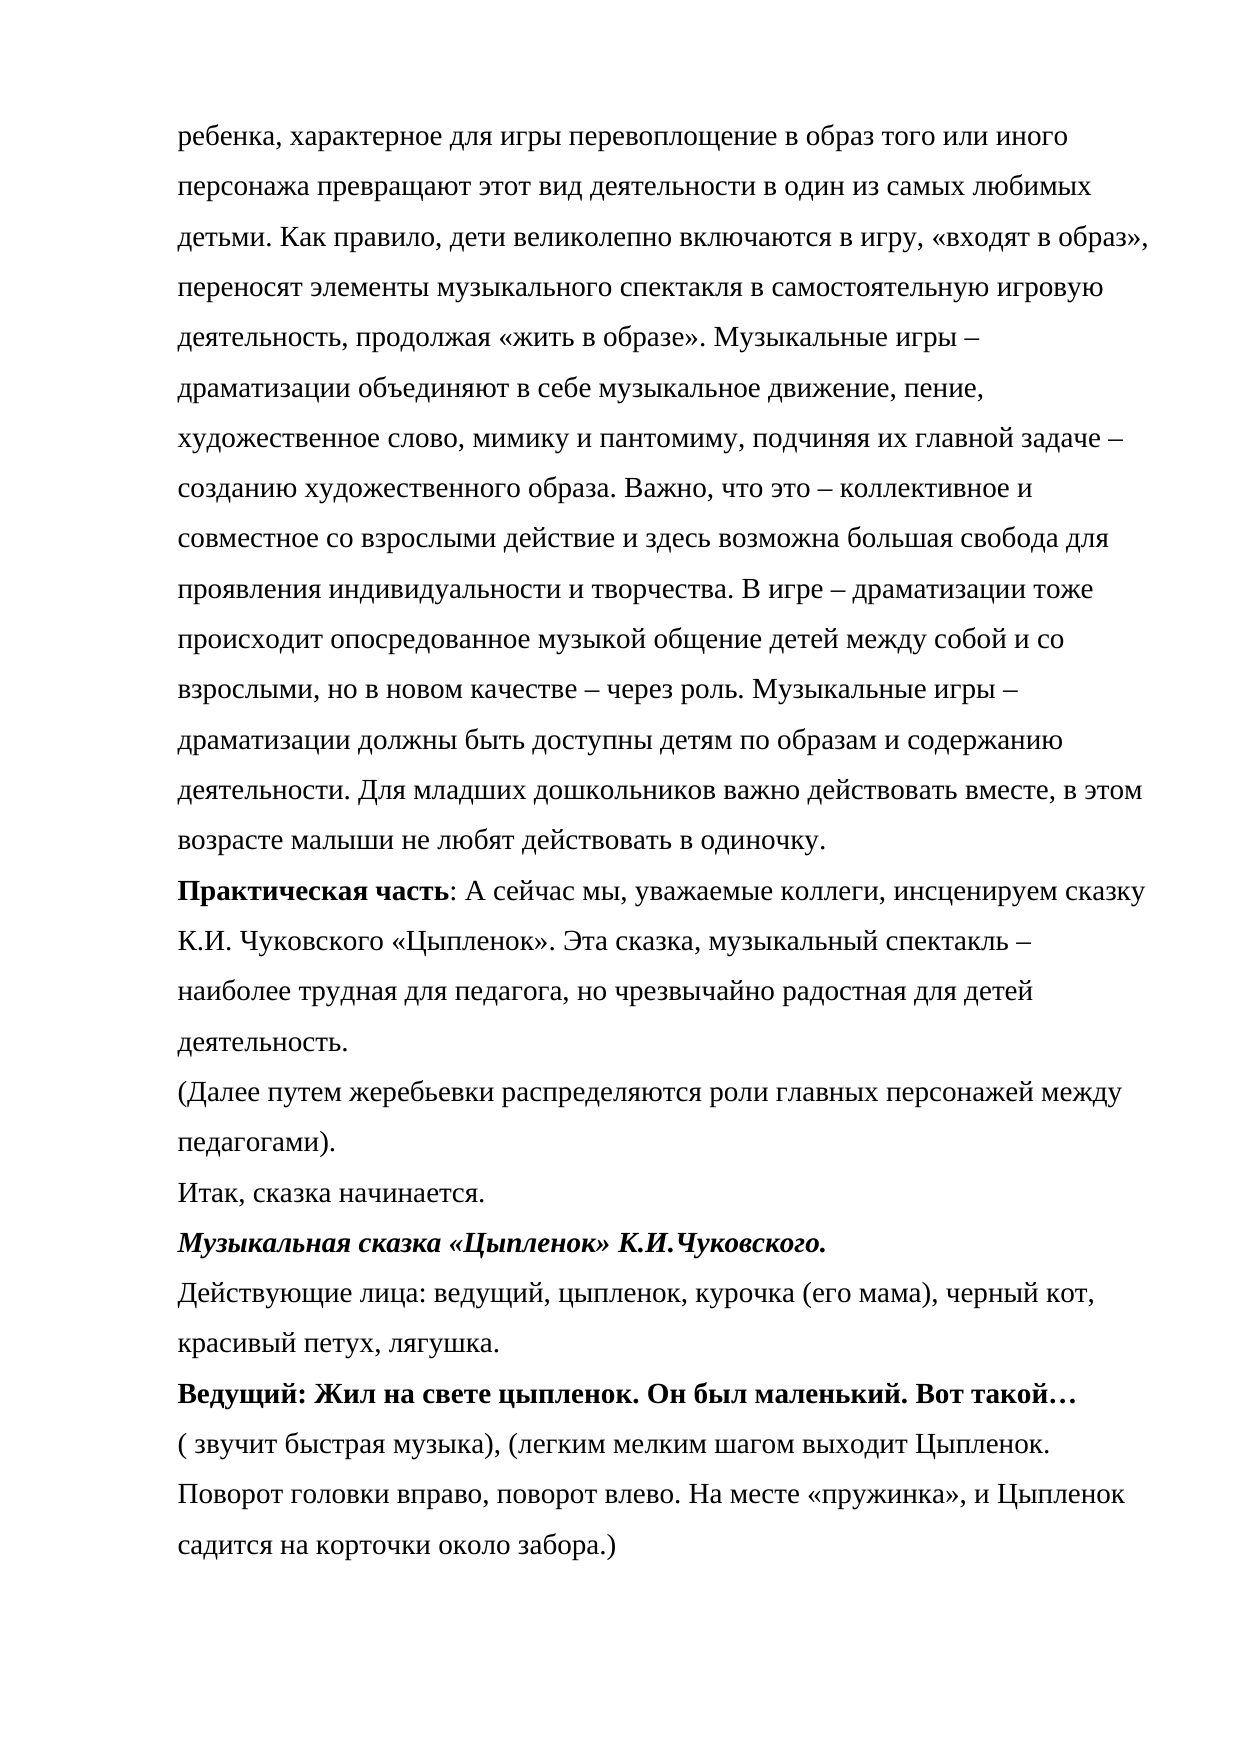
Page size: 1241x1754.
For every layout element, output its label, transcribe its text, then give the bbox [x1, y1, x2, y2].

text Итак, сказка начинается. [177, 1175, 1152, 1208]
text Ведущий: Жил на свете цыпленок. Он был маленький. Вот такой… [177, 1376, 1152, 1409]
text Действующие лица: ведущий, цыпленок, курочка (его мама), черный кот, красивый петух, лягушка. [177, 1275, 1152, 1359]
text (Далее путем жеребьевки распределяются роли главных персонажей между педагогами). [177, 1074, 1152, 1158]
text ( звучит быстрая музыка), (легким мелким шагом выходит Цыпленок. Поворот головки вправо, поворот влево. На месте «пружинка», и Цыпленок садится на корточки около забора.) [177, 1426, 1152, 1560]
text Практическая часть: А сейчас мы, уважаемые коллеги, инсценируем сказку К.И. Чуковского «Цыпленок». Эта сказка, музыкальный спектакль – наиболее трудная для педагога, но чрезвычайно радостная для детей деятельность. [177, 873, 1152, 1057]
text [177, 118, 1152, 856]
text Музыкальная сказка «Цыпленок» К.И.Чуковского. [177, 1225, 1152, 1258]
